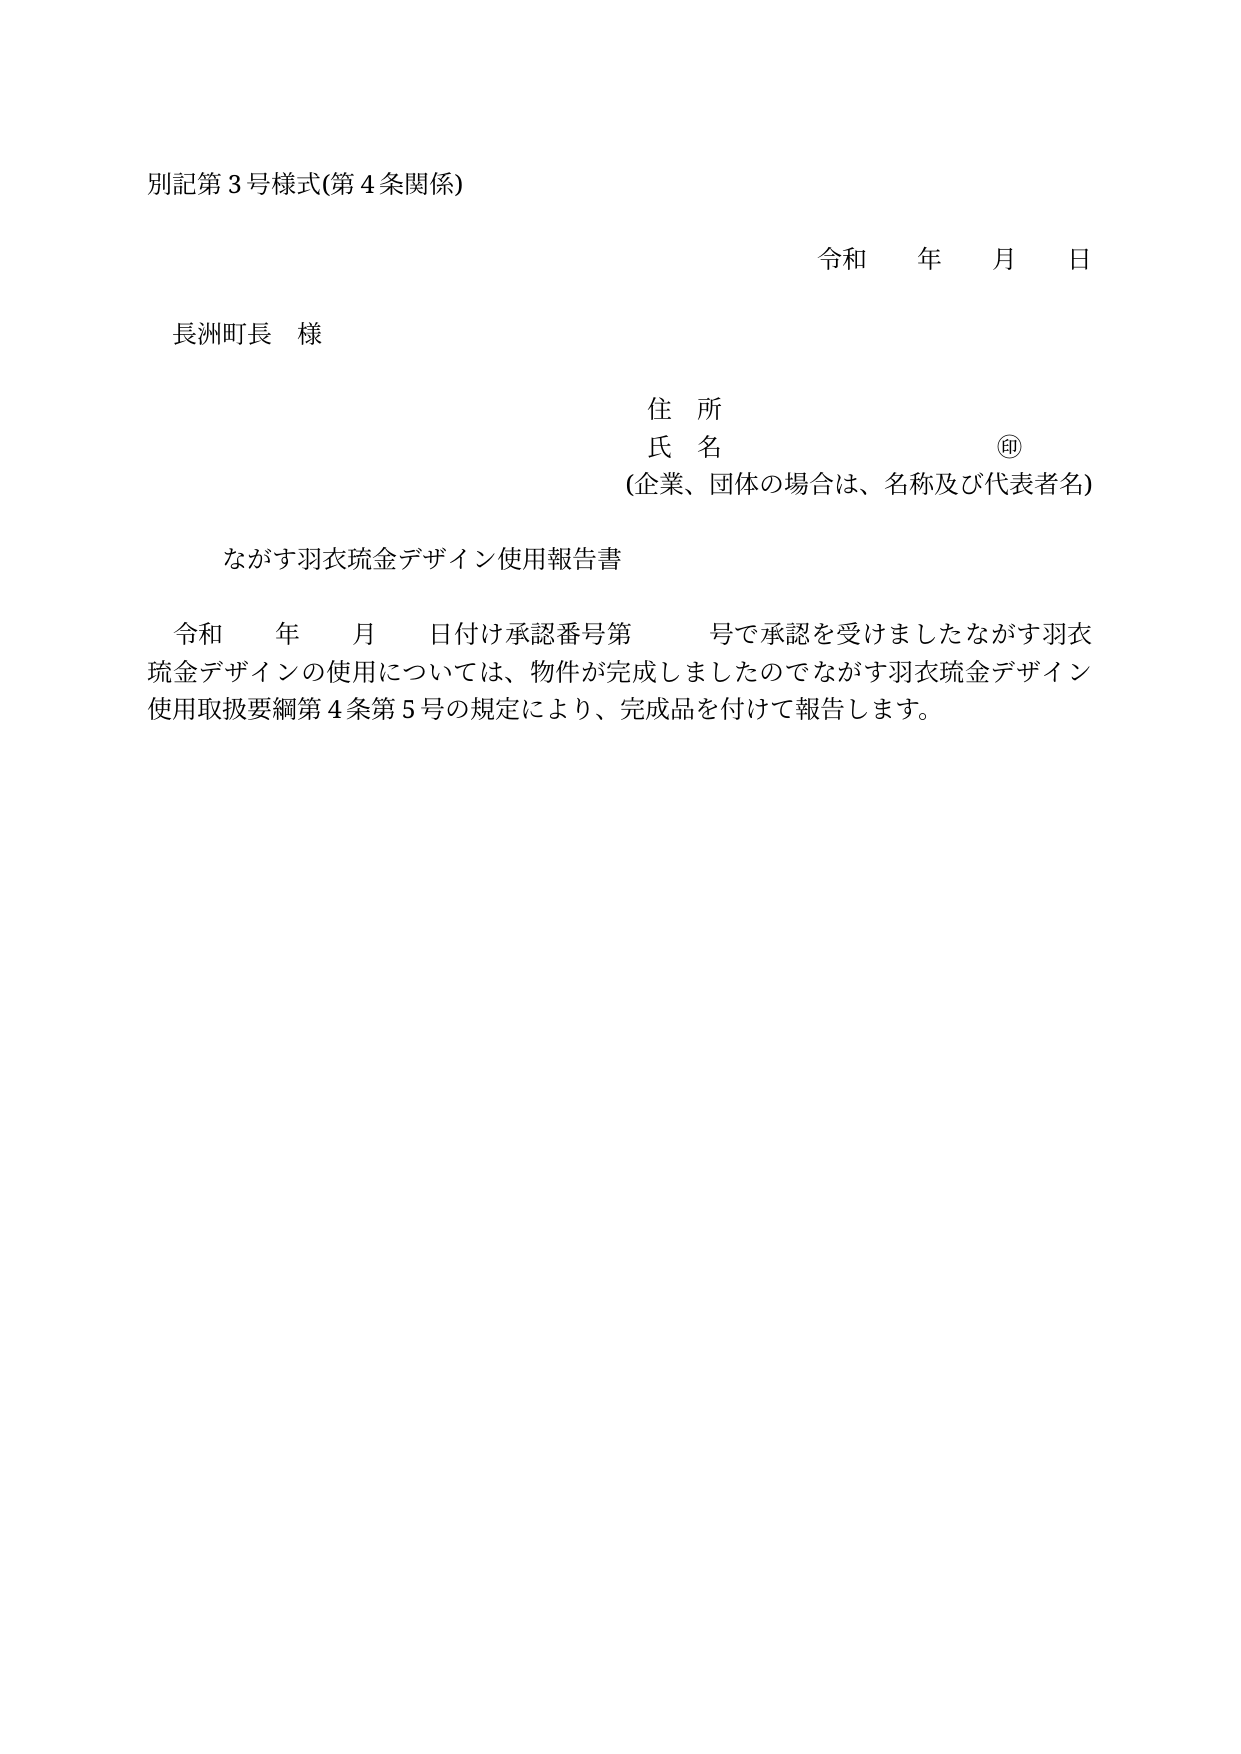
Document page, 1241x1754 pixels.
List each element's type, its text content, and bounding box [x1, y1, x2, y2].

text ながす羽衣琉金デザイン使用報告書 [148, 539, 1092, 577]
text 別記第3号様式(第4条関係) [148, 164, 1092, 202]
text 令和 年 月 日 [148, 239, 1092, 277]
text 氏 名 ㊞ [148, 427, 1092, 464]
text (企業、団体の場合は、名称及び代表者名) [148, 464, 1092, 502]
text 長洲町長 様 [148, 314, 1092, 352]
text 住 所 [148, 389, 1092, 427]
text 令和 年 月 日付け承認番号第 号で承認を受けましたながす羽衣琉金デザインの使用については、物件が完成しましたのでながす羽衣琉金デザイン使用取扱要綱第4条第5号の規定により、完成品を付けて報告します。 [148, 614, 1092, 727]
